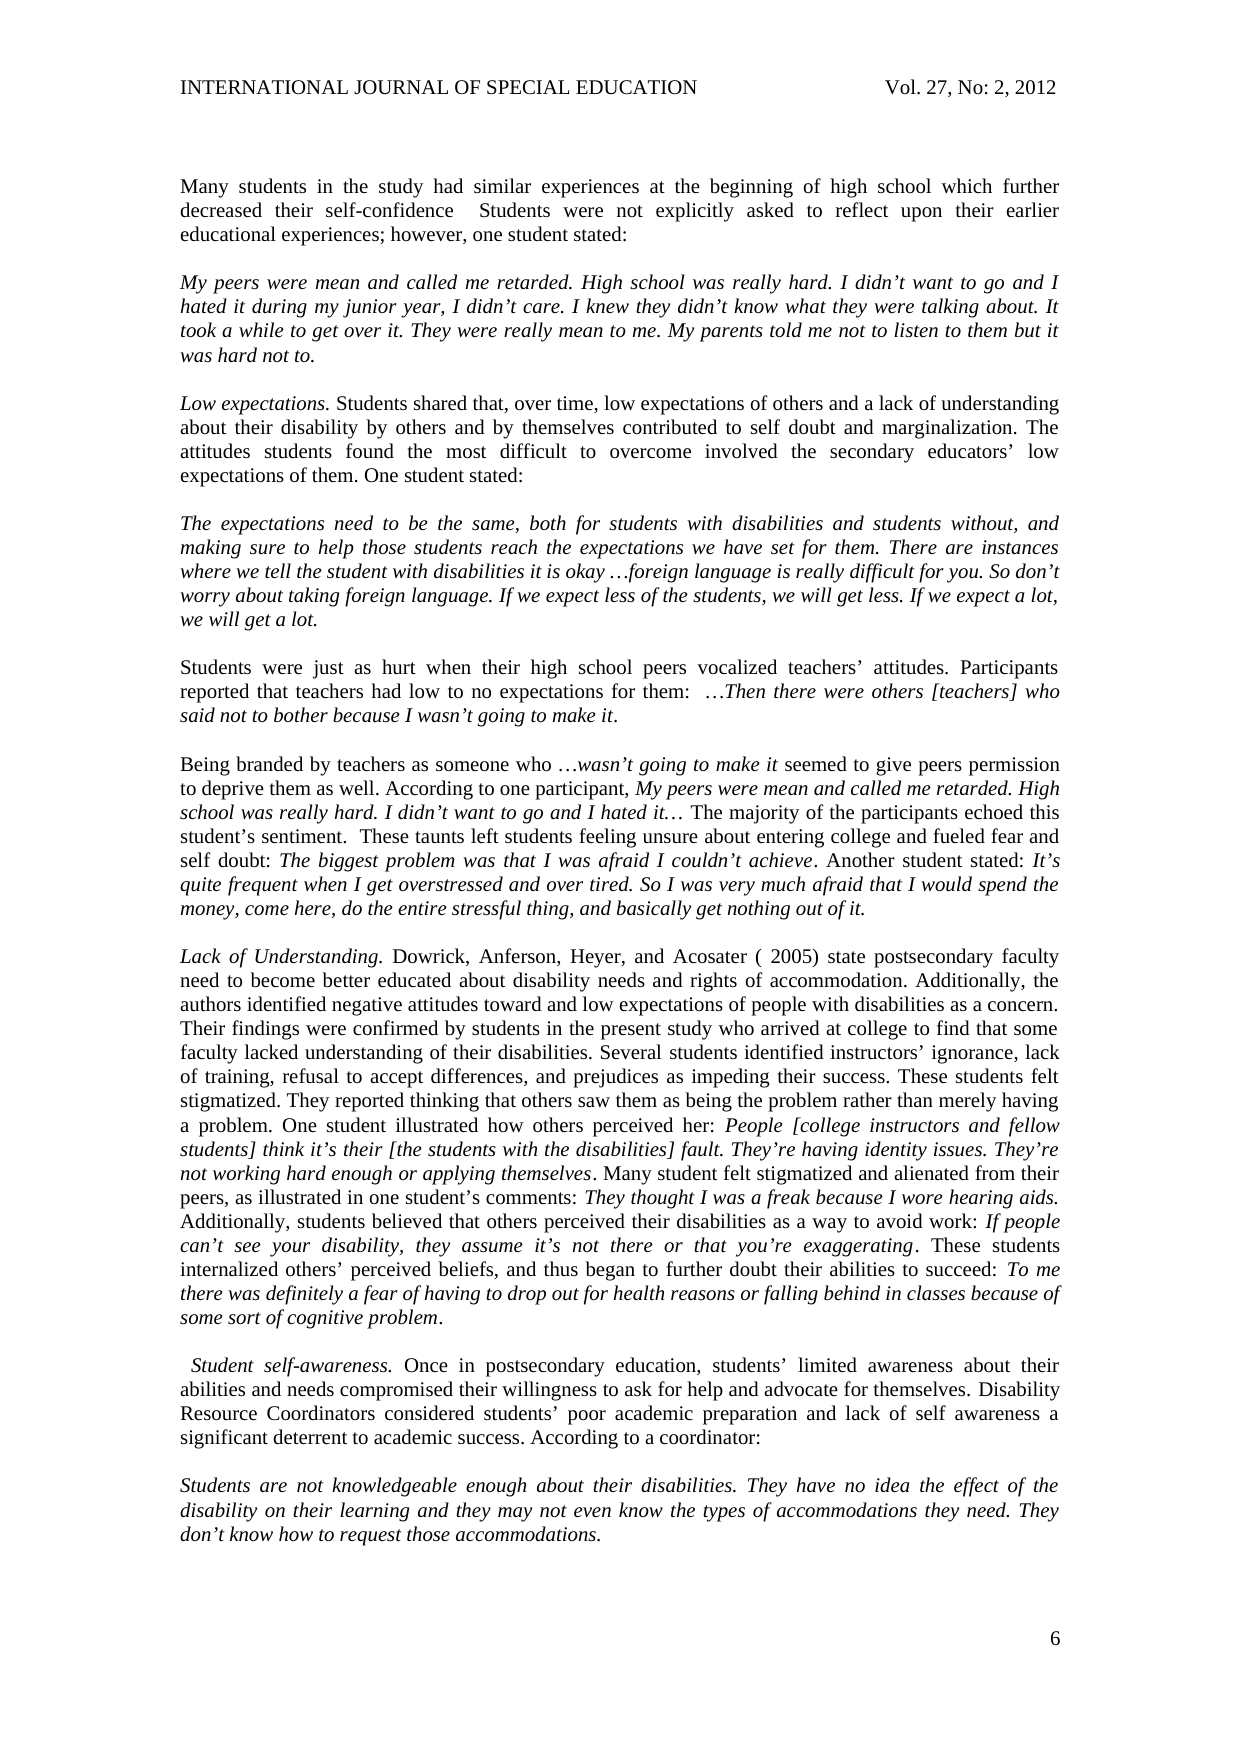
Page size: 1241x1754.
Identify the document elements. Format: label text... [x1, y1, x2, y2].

text Students are not knowledgeable enough about their disabilities. They have no idea the effect of the disability on their learning and they may not even know the types of accommodations they need. They don’t know how to request those accommodations. [180, 1473, 1060, 1546]
text My peers were mean and called me retarded. High school was really hard. I didn’t want to go and I hated it during my junior year, I didn’t care. I knew they didn’t know what they were talking about. It took a while to get over it. They were really mean to me. My parents told me not to listen to them but it was hard not to. [180, 270, 1060, 367]
text Many students in the study had similar experiences at the beginning of high school which further decreased their self-confidence Students were not explicitly asked to reflect upon their earlier educational experiences; however, one student stated: [180, 174, 1060, 246]
text Students were just as hurt when their high school peers vocalized teachers’ attitudes. Participants reported that teachers had low to no expectations for them: …Then there were others [teachers] who said not to bother because I wasn’t going to make it. [180, 655, 1060, 727]
text Student self-awareness. Once in postsecondary education, students’ limited awareness about their abilities and needs compromised their willingness to ask for help and advocate for themselves. Disability Resource Coordinators considered students’ poor academic preparation and lack of self awareness a significant deterrent to academic success. According to a coordinator: [180, 1353, 1060, 1449]
text Being branded by teachers as someone who …wasn’t going to make it seemed to give peers permission to deprive them as well. According to one participant, My peers were mean and called me retarded. High school was really hard. I didn’t want to go and I hated it… The majority of the participants echoed this student’s sentiment. These taunts left students feeling unsure about entering college and fueled fear and self doubt: The biggest problem was that I was afraid I couldn’t achieve. Another student stated: It’s quite frequent when I get overstressed and over tired. So I was very much afraid that I would spend the money, come here, do the entire stressful thing, and basically get nothing out of it. [180, 752, 1060, 920]
text The expectations need to be the same, both for students with disabilities and students without, and making sure to help those students reach the expectations we have set for them. There are instances where we tell the student with disabilities it is okay …foreign language is really difficult for you. So don’t worry about taking foreign language. If we expect less of the students, we will get less. If we expect a lot, we will get a lot. [180, 511, 1060, 631]
text Low expectations. Students shared that, over time, low expectations of others and a lack of understanding about their disability by others and by themselves contributed to self doubt and marginalization. The attitudes students found the most difficult to overcome involved the secondary educators’ low expectations of them. One student stated: [180, 391, 1060, 487]
text Lack of Understanding. Dowrick, Anferson, Heyer, and Acosater ( 2005) state postsecondary faculty need to become better educated about disability needs and rights of accommodation. Additionally, the authors identified negative attitudes toward and low expectations of people with disabilities as a concern. Their findings were confirmed by students in the present study who arrived at college to find that some faculty lacked understanding of their disabilities. Several students identified instructors’ ignorance, lack of training, refusal to accept differences, and prejudices as impeding their success. These students felt stigmatized. They reported thinking that others saw them as being the problem rather than merely having a problem. One student illustrated how others perceived her: People [college instructors and fellow students] think it’s their [the students with the disabilities] fault. They’re having identity issues. They’re not working hard enough or applying themselves. Many student felt stigmatized and alienated from their peers, as illustrated in one student’s comments: They thought I was a freak because I wore hearing aids. Additionally, students believed that others perceived their disabilities as a way to avoid work: If people can’t see your disability, they assume it’s not there or that you’re exaggerating. These students internalized others’ perceived beliefs, and thus began to further doubt their abilities to succeed: To me there was definitely a fear of having to drop out for health reasons or falling behind in classes because of some sort of cognitive problem. [180, 944, 1060, 1329]
